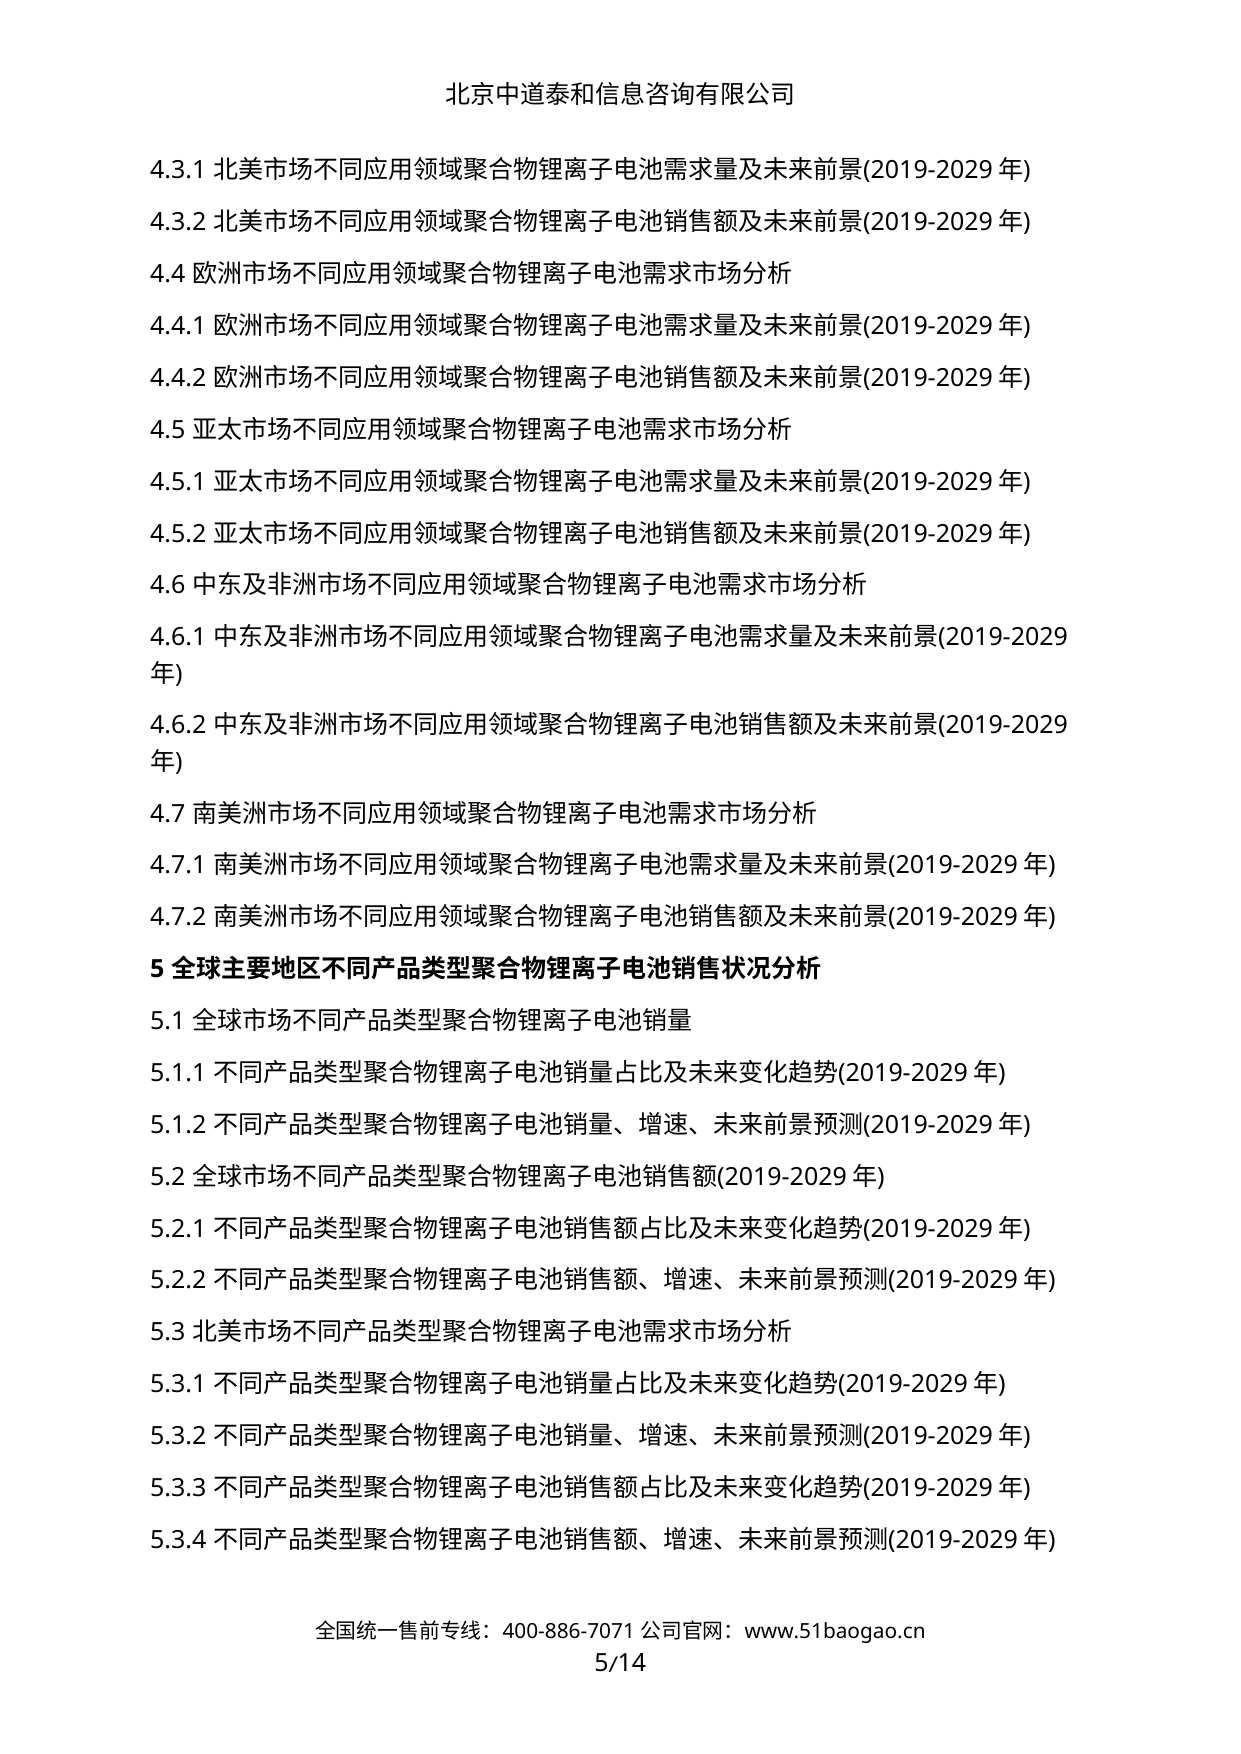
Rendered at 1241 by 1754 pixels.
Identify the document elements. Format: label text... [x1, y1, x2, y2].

text 5.3.4 不同产品类型聚合物锂离子电池销售额、增速、未来前景预测(2019-2029年) [150, 1519, 1090, 1556]
text 4.6 中东及非洲市场不同应用领域聚合物锂离子电池需求市场分析 [150, 565, 1090, 601]
text 4.7 南美洲市场不同应用领域聚合物锂离子电池需求市场分析 [150, 793, 1090, 829]
text 4.3.2 北美市场不同应用领域聚合物锂离子电池销售额及未来前景(2019-2029年) [150, 202, 1090, 238]
text 5.2.2 不同产品类型聚合物锂离子电池销售额、增速、未来前景预测(2019-2029年) [150, 1260, 1090, 1296]
text 4.5.1 亚太市场不同应用领域聚合物锂离子电池需求量及未来前景(2019-2029年) [150, 461, 1090, 497]
text 4.7.2 南美洲市场不同应用领域聚合物锂离子电池销售额及未来前景(2019-2029年) [150, 897, 1090, 933]
text 4.4.2 欧洲市场不同应用领域聚合物锂离子电池销售额及未来前景(2019-2029年) [150, 357, 1090, 394]
text 4.3.1 北美市场不同应用领域聚合物锂离子电池需求量及未来前景(2019-2029年) [150, 150, 1090, 186]
text 4.7.1 南美洲市场不同应用领域聚合物锂离子电池需求量及未来前景(2019-2029年) [150, 845, 1090, 881]
text 5.3 北美市场不同产品类型聚合物锂离子电池需求市场分析 [150, 1312, 1090, 1348]
text 4.5 亚太市场不同应用领域聚合物锂离子电池需求市场分析 [150, 409, 1090, 446]
text 5.2 全球市场不同产品类型聚合物锂离子电池销售额(2019-2029年) [150, 1156, 1090, 1192]
text 5.3.2 不同产品类型聚合物锂离子电池销量、增速、未来前景预测(2019-2029年) [150, 1416, 1090, 1452]
text 5.2.1 不同产品类型聚合物锂离子电池销售额占比及未来变化趋势(2019-2029年) [150, 1208, 1090, 1244]
text 5.3.3 不同产品类型聚合物锂离子电池销售额占比及未来变化趋势(2019-2029年) [150, 1467, 1090, 1504]
text 4.4.1 欧洲市场不同应用领域聚合物锂离子电池需求量及未来前景(2019-2029年) [150, 306, 1090, 342]
text 4.4 欧洲市场不同应用领域聚合物锂离子电池需求市场分析 [150, 254, 1090, 290]
text 4.6.2 中东及非洲市场不同应用领域聚合物锂离子电池销售额及未来前景(2019-2029年) [150, 705, 1090, 777]
text 5 全球主要地区不同产品类型聚合物锂离子电池销售状况分析 [150, 949, 1090, 985]
text 4.5.2 亚太市场不同应用领域聚合物锂离子电池销售额及未来前景(2019-2029年) [150, 513, 1090, 549]
text 5.1.1 不同产品类型聚合物锂离子电池销量占比及未来变化趋势(2019-2029年) [150, 1052, 1090, 1089]
text 5.1 全球市场不同产品类型聚合物锂离子电池销量 [150, 1001, 1090, 1037]
text 4.6.1 中东及非洲市场不同应用领域聚合物锂离子电池需求量及未来前景(2019-2029年) [150, 617, 1090, 689]
text 5.1.2 不同产品类型聚合物锂离子电池销量、增速、未来前景预测(2019-2029年) [150, 1104, 1090, 1141]
text 5.3.1 不同产品类型聚合物锂离子电池销量占比及未来变化趋势(2019-2029年) [150, 1364, 1090, 1400]
